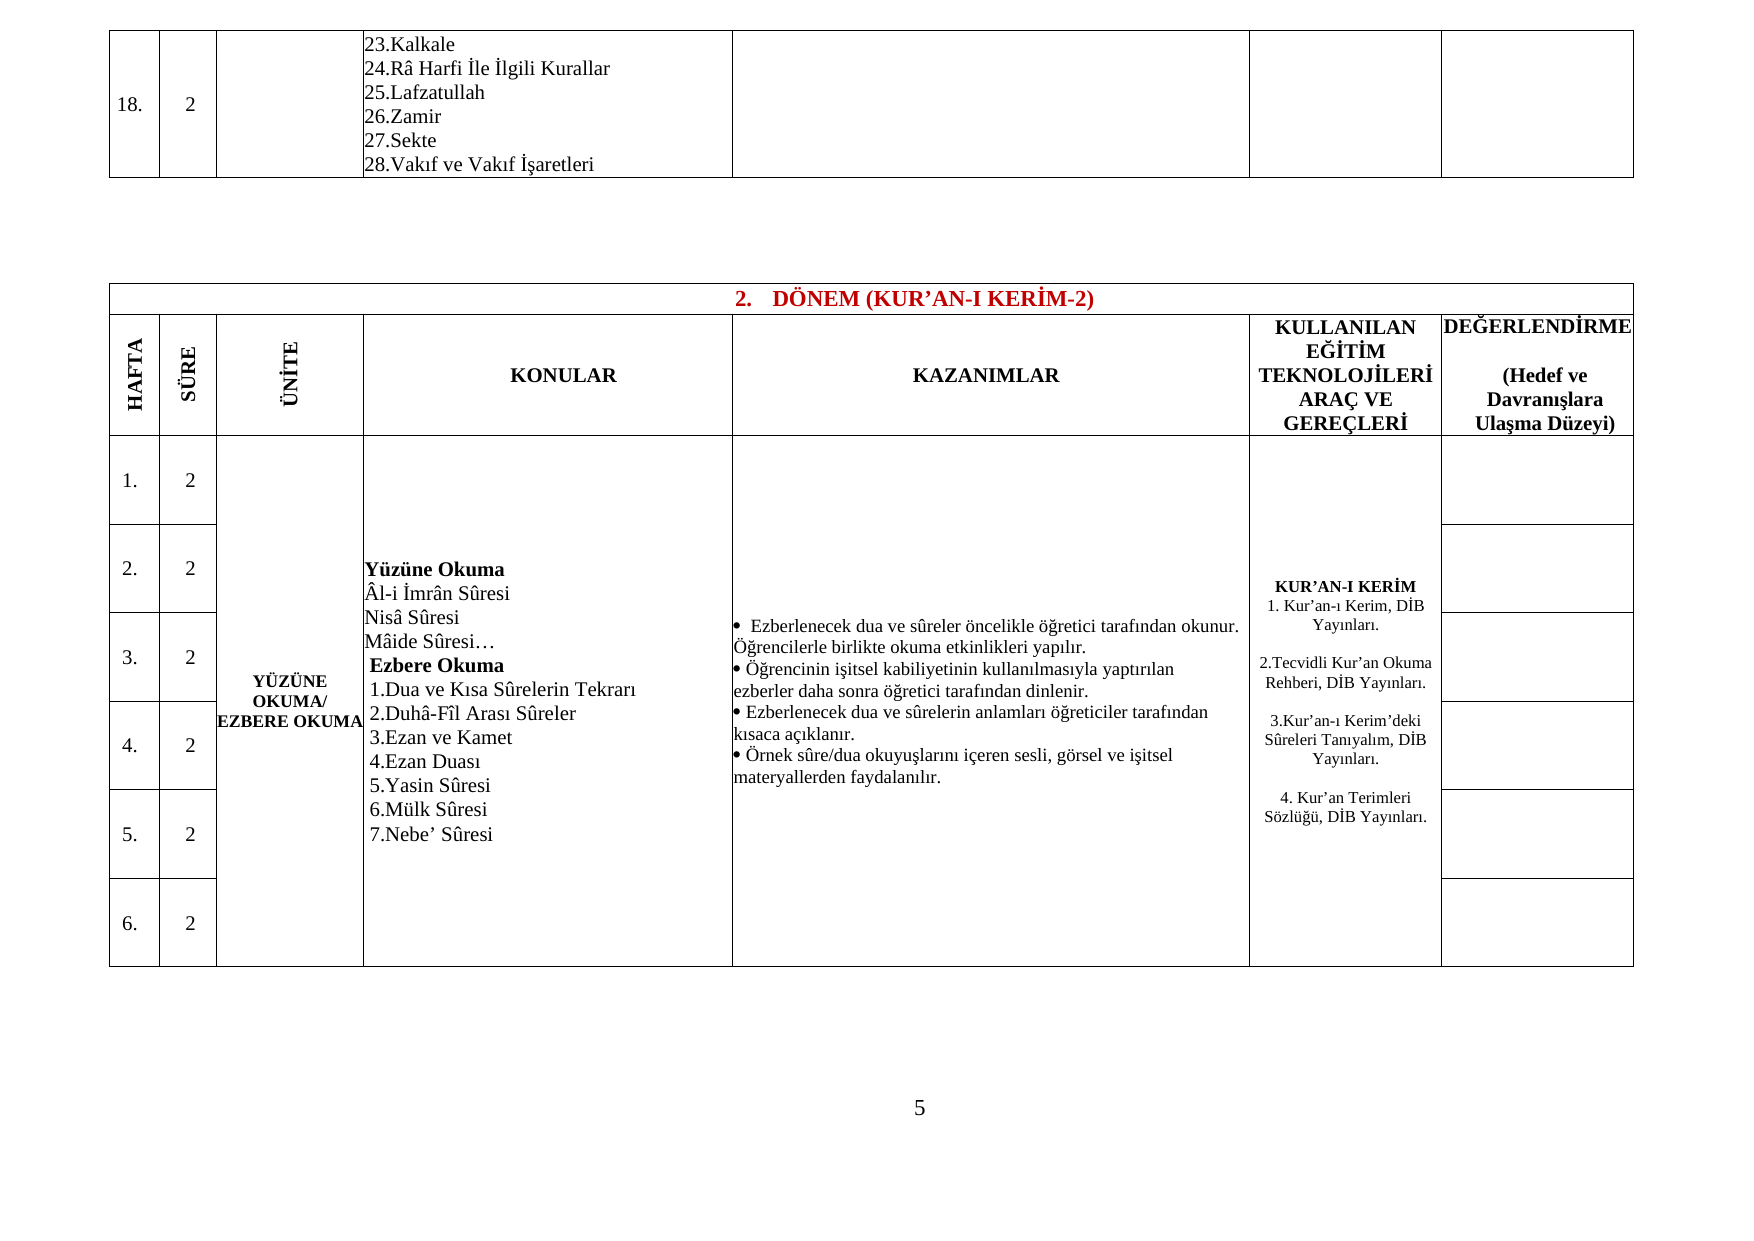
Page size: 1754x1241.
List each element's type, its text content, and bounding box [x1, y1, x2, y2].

table_cell 5. [110, 790, 159, 878]
table_cell ÜNİTE [217, 315, 363, 435]
table_cell 2 [160, 790, 216, 878]
table_header DÖNEM (KUR’AN-I KERİM-2) [110, 284, 1633, 313]
table_cell 3. [110, 613, 159, 701]
table_cell KULLANILAN EĞİTİM TEKNOLOJİLERİ ARAÇ VE GEREÇLERİ [1250, 315, 1441, 435]
table_cell HAFTA [110, 315, 159, 435]
table_cell [1442, 702, 1633, 789]
table_cell Ezberlenecek dua ve sûreler öncelikle öğretici tarafından okunur. Öğrencilerle birlikte okuma etkinlikleri yapılır.  Öğrencinin işitsel kabiliyetinin kullanılmasıyla yaptırılan ezberler daha sonra öğretici tarafından dinlenir.  Ezberlenecek dua ve sûrelerin anlamları öğreticiler tarafından kısaca açıklanır.  Örnek sûre/dua okuyuşlarını içeren sesli, görsel ve işitsel materyallerden faydalanılır. [733, 436, 1249, 966]
table_cell 2 [160, 525, 216, 612]
table_cell [1442, 31, 1633, 177]
table_cell 1. [110, 436, 159, 523]
table_cell YÜZÜNE OKUMA/ EZBERE OKUMA [217, 436, 363, 966]
table_cell [1442, 525, 1633, 612]
table_cell Yüzüne Okuma Âl-i İmrân Sûresi Nisâ Sûresi Mâide Sûresi… Ezbere Okuma 1.Dua ve Kısa Sûrelerin Tekrarı 2.Duhâ-Fîl Arası Sûreler 3.Ezan ve Kamet 4.Ezan Duası 5.Yasin Sûresi 6.Mülk Sûresi 7.Nebe’ Sûresi [364, 436, 732, 966]
table_cell 4. [110, 702, 159, 789]
table_cell [1442, 436, 1633, 523]
table_cell DEĞERLENDİRME (Hedef ve Davranışlara Ulaşma Düzeyi) [1442, 315, 1633, 435]
table_cell 2 [160, 879, 216, 966]
table_cell KAZANIMLAR [733, 315, 1249, 435]
table_cell [1442, 613, 1633, 701]
table_cell 2 [160, 613, 216, 701]
table_cell 6. [110, 879, 159, 966]
table_cell [1442, 879, 1633, 966]
table_cell 2 [160, 702, 216, 789]
table_cell 23.Kalkale 24.Râ Harfi İle İlgili Kurallar 25.Lafzatullah 26.Zamir 27.Sekte 28.Vakıf ve Vakıf İşaretleri [364, 31, 732, 177]
table_cell 2. [110, 525, 159, 612]
table_cell 2 [160, 31, 216, 177]
table_cell 2 [160, 436, 216, 523]
table_cell KONULAR [364, 315, 732, 435]
table_cell 18. [110, 31, 159, 177]
table_cell SÜRE [160, 315, 216, 435]
table_cell KUR’AN-I KERİM 1. Kur’an-ı Kerim, DİB Yayınları. 2.Tecvidli Kur’an Okuma Rehberi, DİB Yayınları. 3.Kur’an-ı Kerim’deki Sûreleri Tanıyalım, DİB Yayınları. 4. Kur’an Terimleri Sözlüğü, DİB Yayınları. [1250, 436, 1441, 966]
table_cell [1442, 790, 1633, 878]
